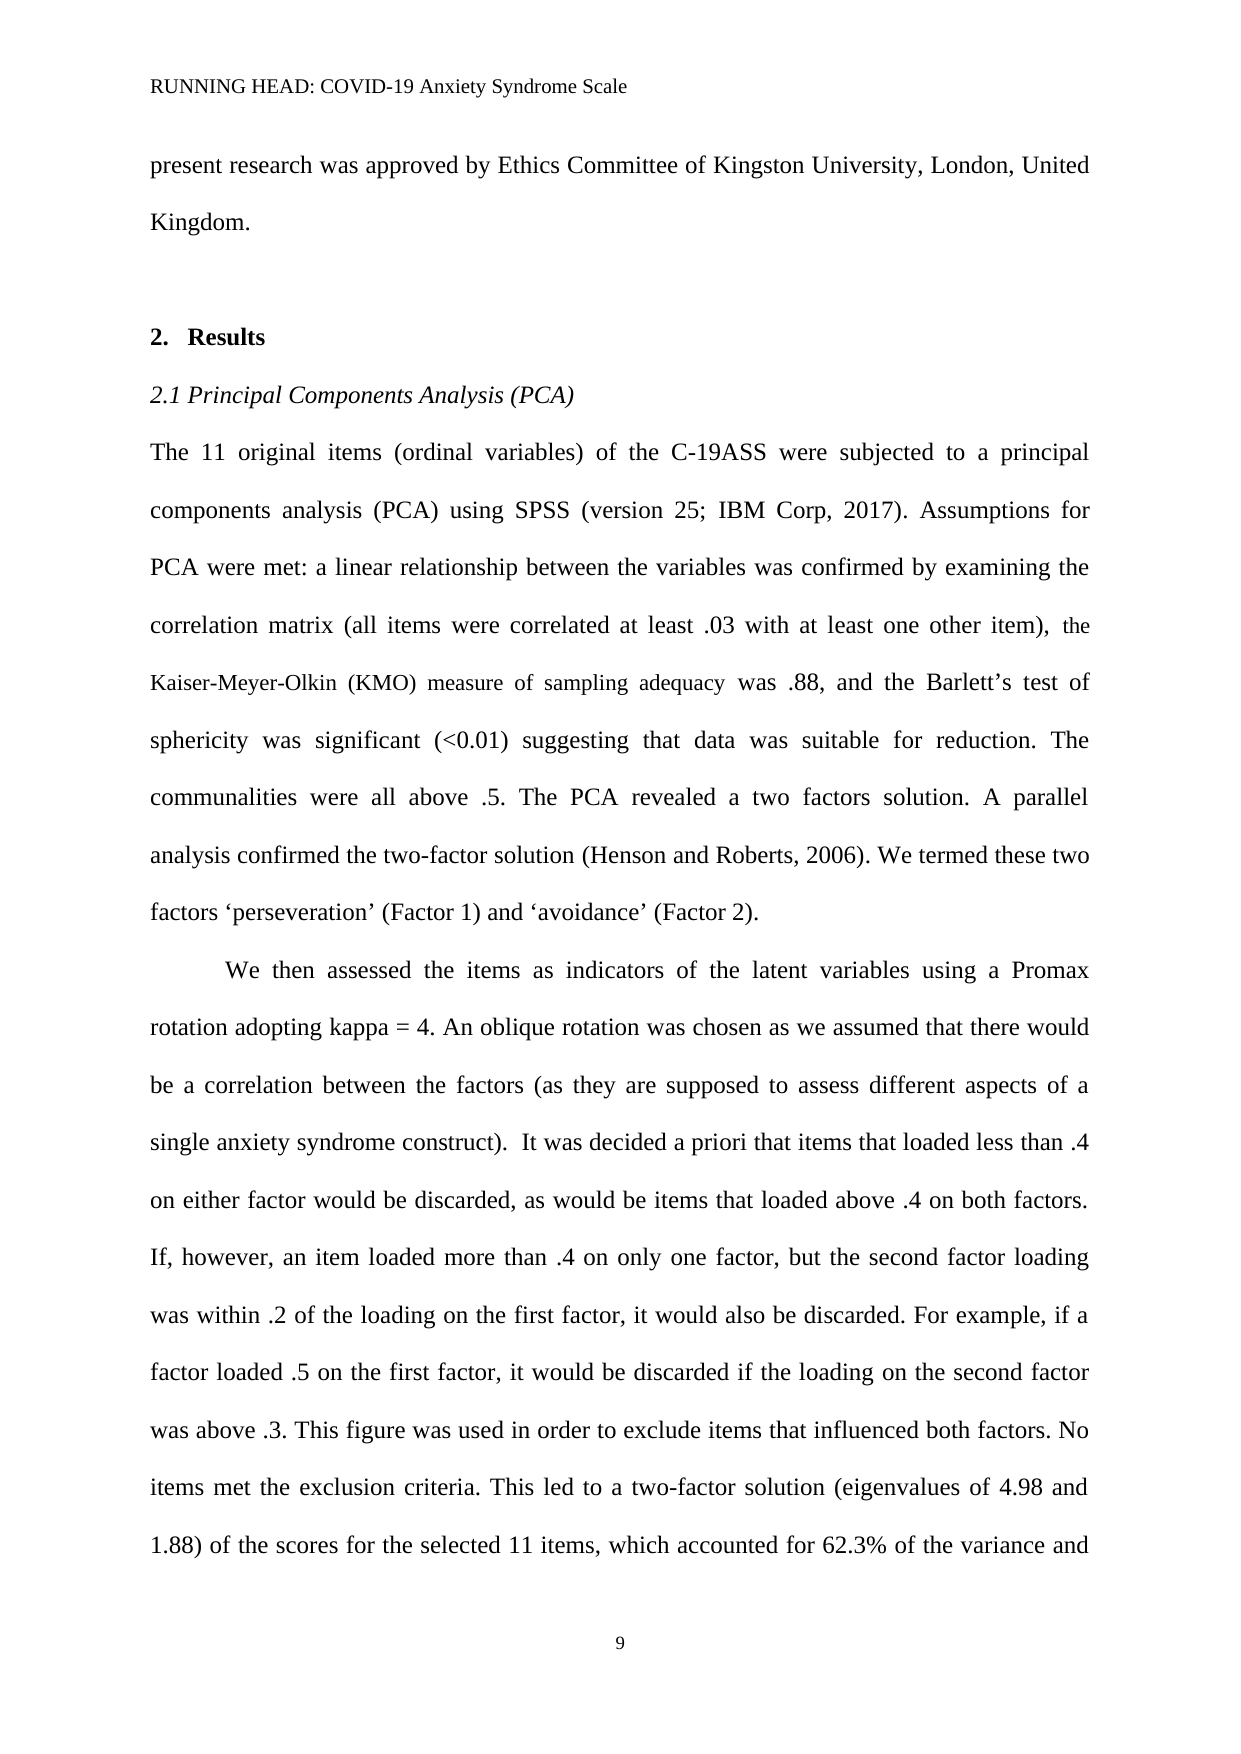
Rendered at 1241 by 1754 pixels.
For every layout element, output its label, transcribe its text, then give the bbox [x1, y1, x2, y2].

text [150, 150, 1090, 236]
list Principal Components Analysis (PCA) [150, 380, 1090, 409]
text The 11 original items (ordinal variables) of the C-19ASS were subjected to a principal components analysis (PCA) using SPSS (version 25; IBM Corp, 2017). Assumptions for PCA were met: a linear relationship between the variables was confirmed by examining the correlation matrix (all items were correlated at least .03 with at least one other item), the Kaiser-Meyer-Olkin (KMO) measure of sampling adequacy was .88, and the Barlett’s test of sphericity was significant (<0.01) suggesting that data was suitable for reduction. The communalities were all above .5. The PCA revealed a two factors solution. A parallel analysis confirmed the two-factor solution (Henson and Roberts, 2006). We termed these two factors ‘perseveration’ (Factor 1) and ‘avoidance’ (Factor 2). [150, 437, 1090, 926]
list Results [150, 322, 1090, 351]
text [150, 955, 1090, 1559]
